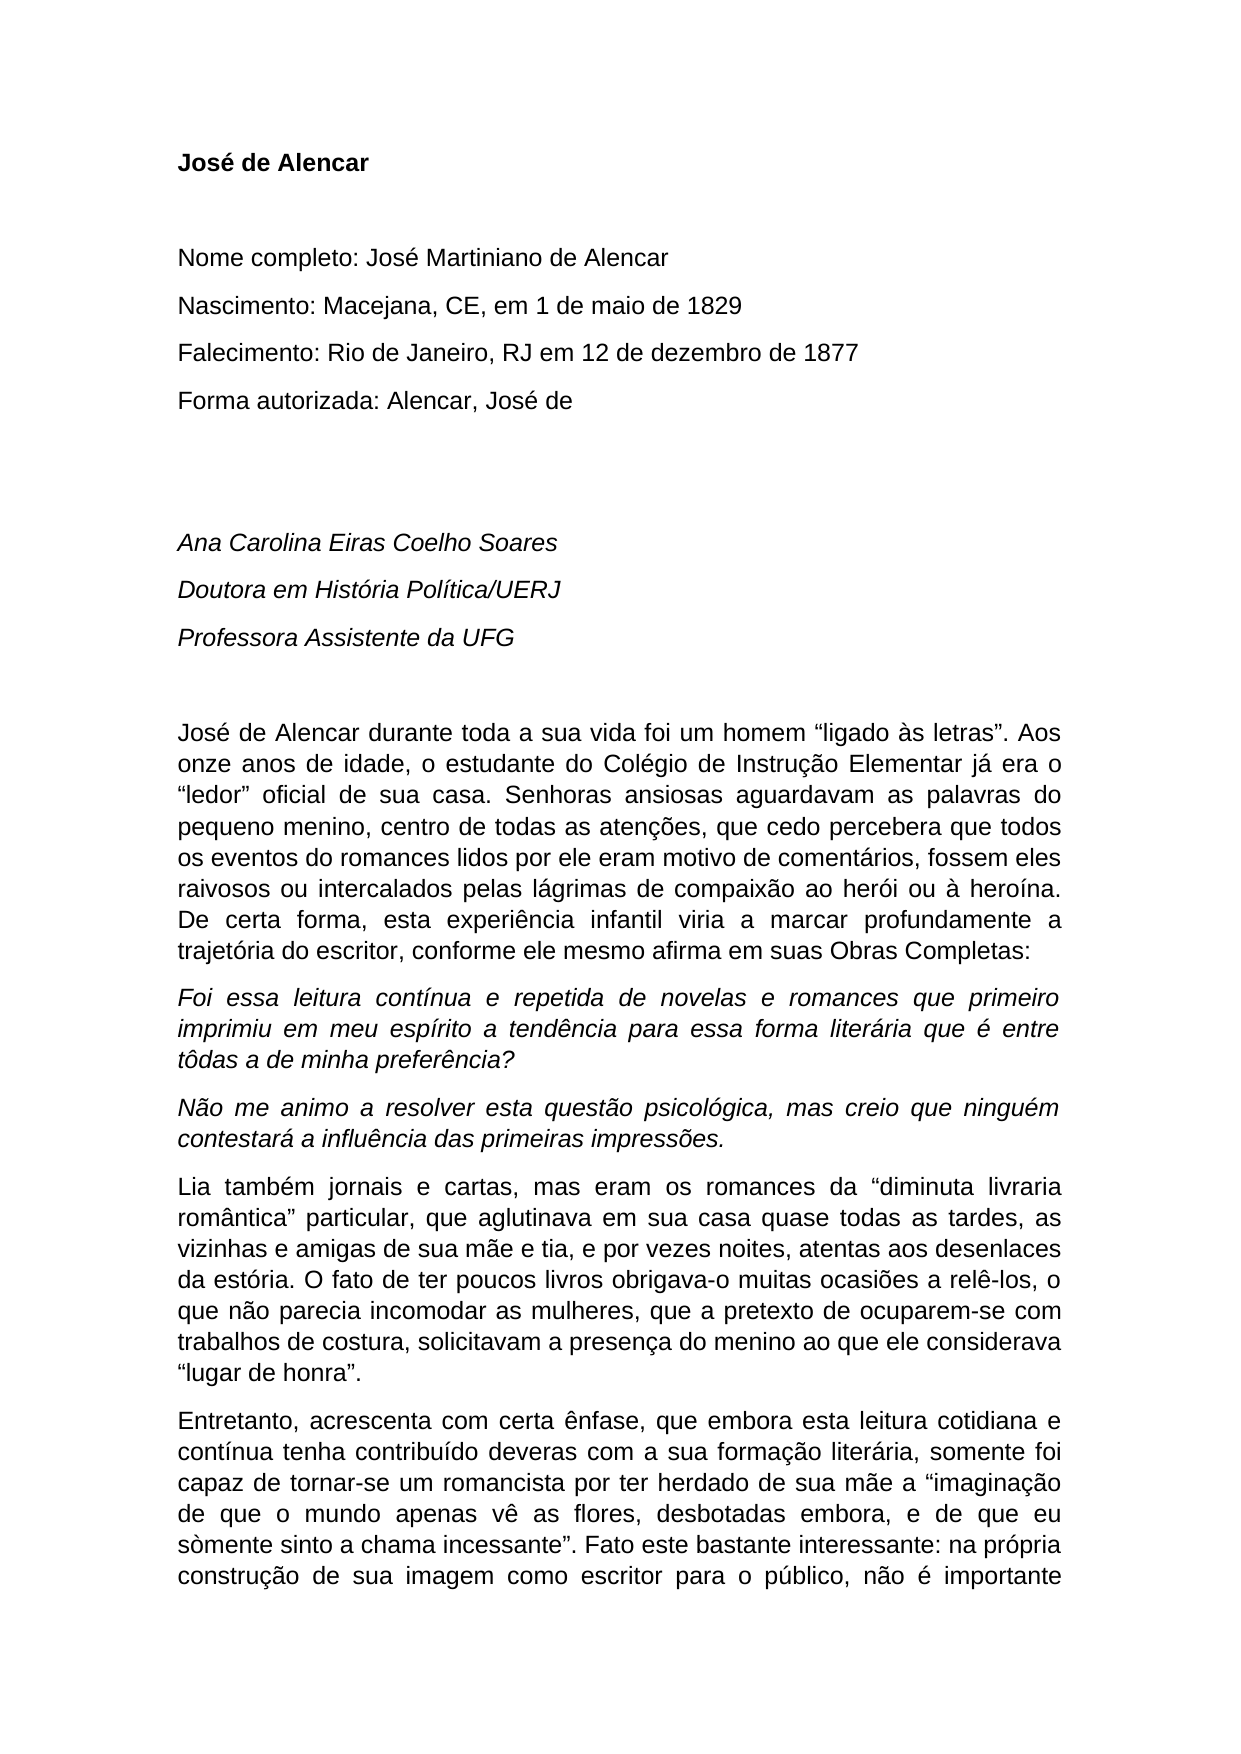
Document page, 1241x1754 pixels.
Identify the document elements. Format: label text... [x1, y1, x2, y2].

text Lia também jornais e cartas, mas eram os romances da “diminuta livraria romântica” particular, que aglutinava em sua casa quase todas as tardes, as vizinhas e amigas de sua mãe e tia, e por vezes noites, atentas aos desenlaces da estória. O fato de ter poucos livros obrigava-o muitas ocasiões a relê-los, o que não parecia incomodar as mulheres, que a pretexto de ocuparem-se com trabalhos de costura, solicitavam a presença do menino ao que ele considerava “lugar de honra”. [177, 1172, 1063, 1387]
text Falecimento: Rio de Janeiro, RJ em 12 de dezembro de 1877 [177, 338, 1063, 367]
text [177, 1406, 1063, 1590]
text Nascimento: Macejana, CE, em 1 de maio de 1829 [177, 291, 1063, 319]
text Doutora em História Política/UERJ [177, 575, 1063, 604]
text José de Alencar durante toda a sua vida foi um homem “ligado às letras”. Aos onze anos de idade, o estudante do Colégio de Instrução Elementar já era o “ledor” oficial de sua casa. Senhoras ansiosas aguardavam as palavras do pequeno menino, centro de todas as atenções, que cedo percebera que todos os eventos do romances lidos por ele eram motivo de comentários, fossem eles raivosos ou intercalados pelas lágrimas de compaixão ao herói ou à heroína. De certa forma, esta experiência infantil viria a marcar profundamente a trajetória do escritor, conforme ele mesmo afirma em suas Obras Completas: [177, 718, 1063, 964]
text José de Alencar [177, 148, 1063, 176]
text Nome completo: José Martiniano de Alencar [177, 243, 1063, 272]
text Forma autorizada: Alencar, José de [177, 386, 1063, 415]
text Professora Assistente da UFG [177, 623, 1063, 652]
text Não me animo a resolver esta questão psicológica, mas creio que ninguém contestará a influência das primeiras impressões. [177, 1093, 1063, 1153]
text Foi essa leitura contínua e repetida de novelas e romances que primeiro imprimiu em meu espírito a tendência para essa forma literária que é entre tôdas a de minha preferência? [177, 983, 1063, 1074]
text Ana Carolina Eiras Coelho Soares [177, 528, 1063, 556]
